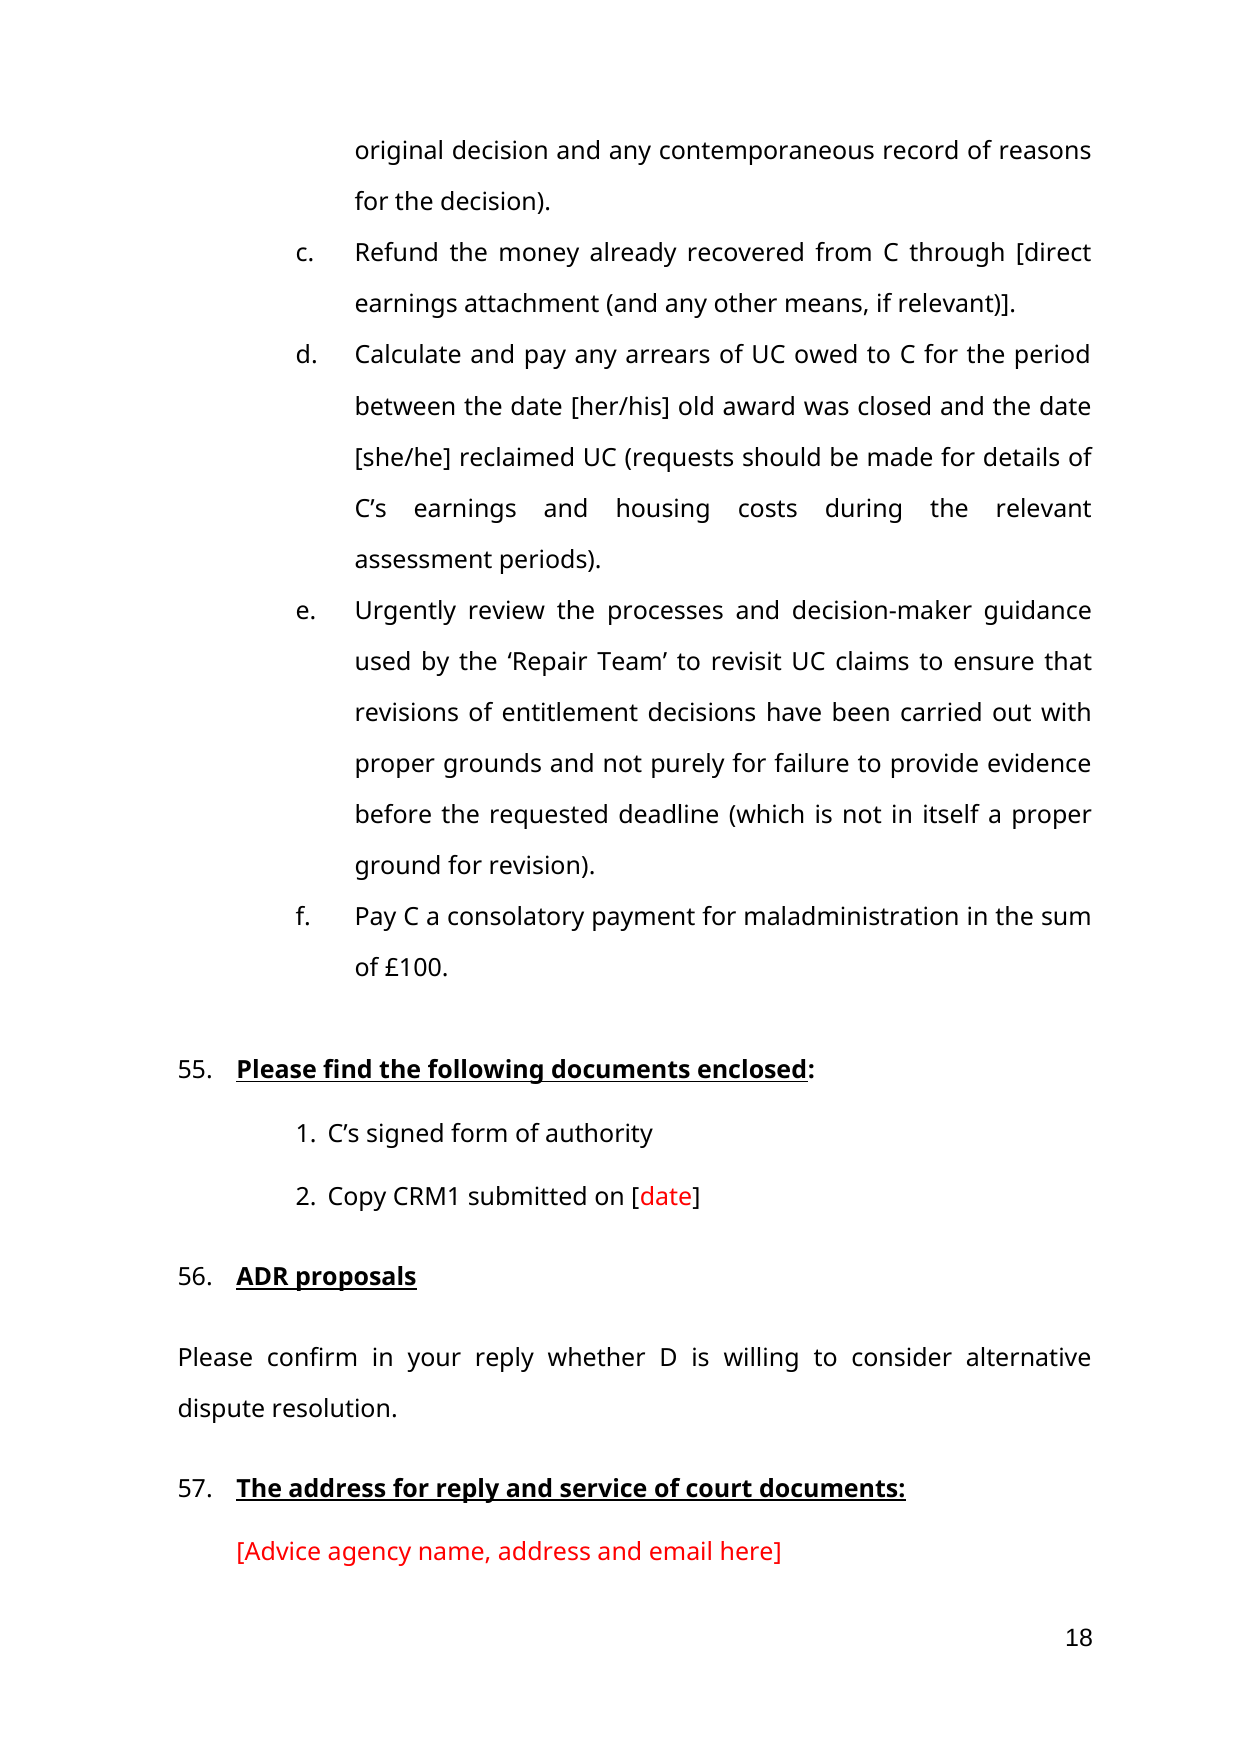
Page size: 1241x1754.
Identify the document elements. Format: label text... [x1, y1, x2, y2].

list The address for reply and service of court documents: [177, 1470, 1093, 1504]
text Please confirm in your reply whether D is willing to consider alternative dispute resolution. [177, 1339, 1093, 1424]
list Please find the following documents enclosed: [177, 1052, 1093, 1086]
text [Advice agency name, address and email here] [236, 1534, 1093, 1568]
list Pay C a consolatory payment for maladministration in the sum of £100. [295, 898, 1093, 984]
list Urgently review the processes and decision-maker guidance used by the ‘Repair Team’ to revisit UC claims to ensure that revisions of entitlement decisions have been carried out with proper grounds and not purely for failure to provide evidence before the requested deadline (which is not in itself a proper ground for revision). [295, 592, 1093, 882]
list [295, 133, 1093, 218]
list Copy CRM1 submitted on [date] [295, 1179, 1093, 1213]
list ADR proposals [177, 1259, 1093, 1293]
list C’s signed form of authority [295, 1115, 1093, 1149]
list Refund the money already recovered from C through [direct earnings attachment (and any other means, if relevant)]. [295, 235, 1093, 320]
list Calculate and pay any arrears of UC owed to C for the period between the date [her/his] old award was closed and the date [she/he] reclaimed UC (requests should be made for details of C’s earnings and housing costs during the relevant assessment periods). [295, 337, 1093, 575]
